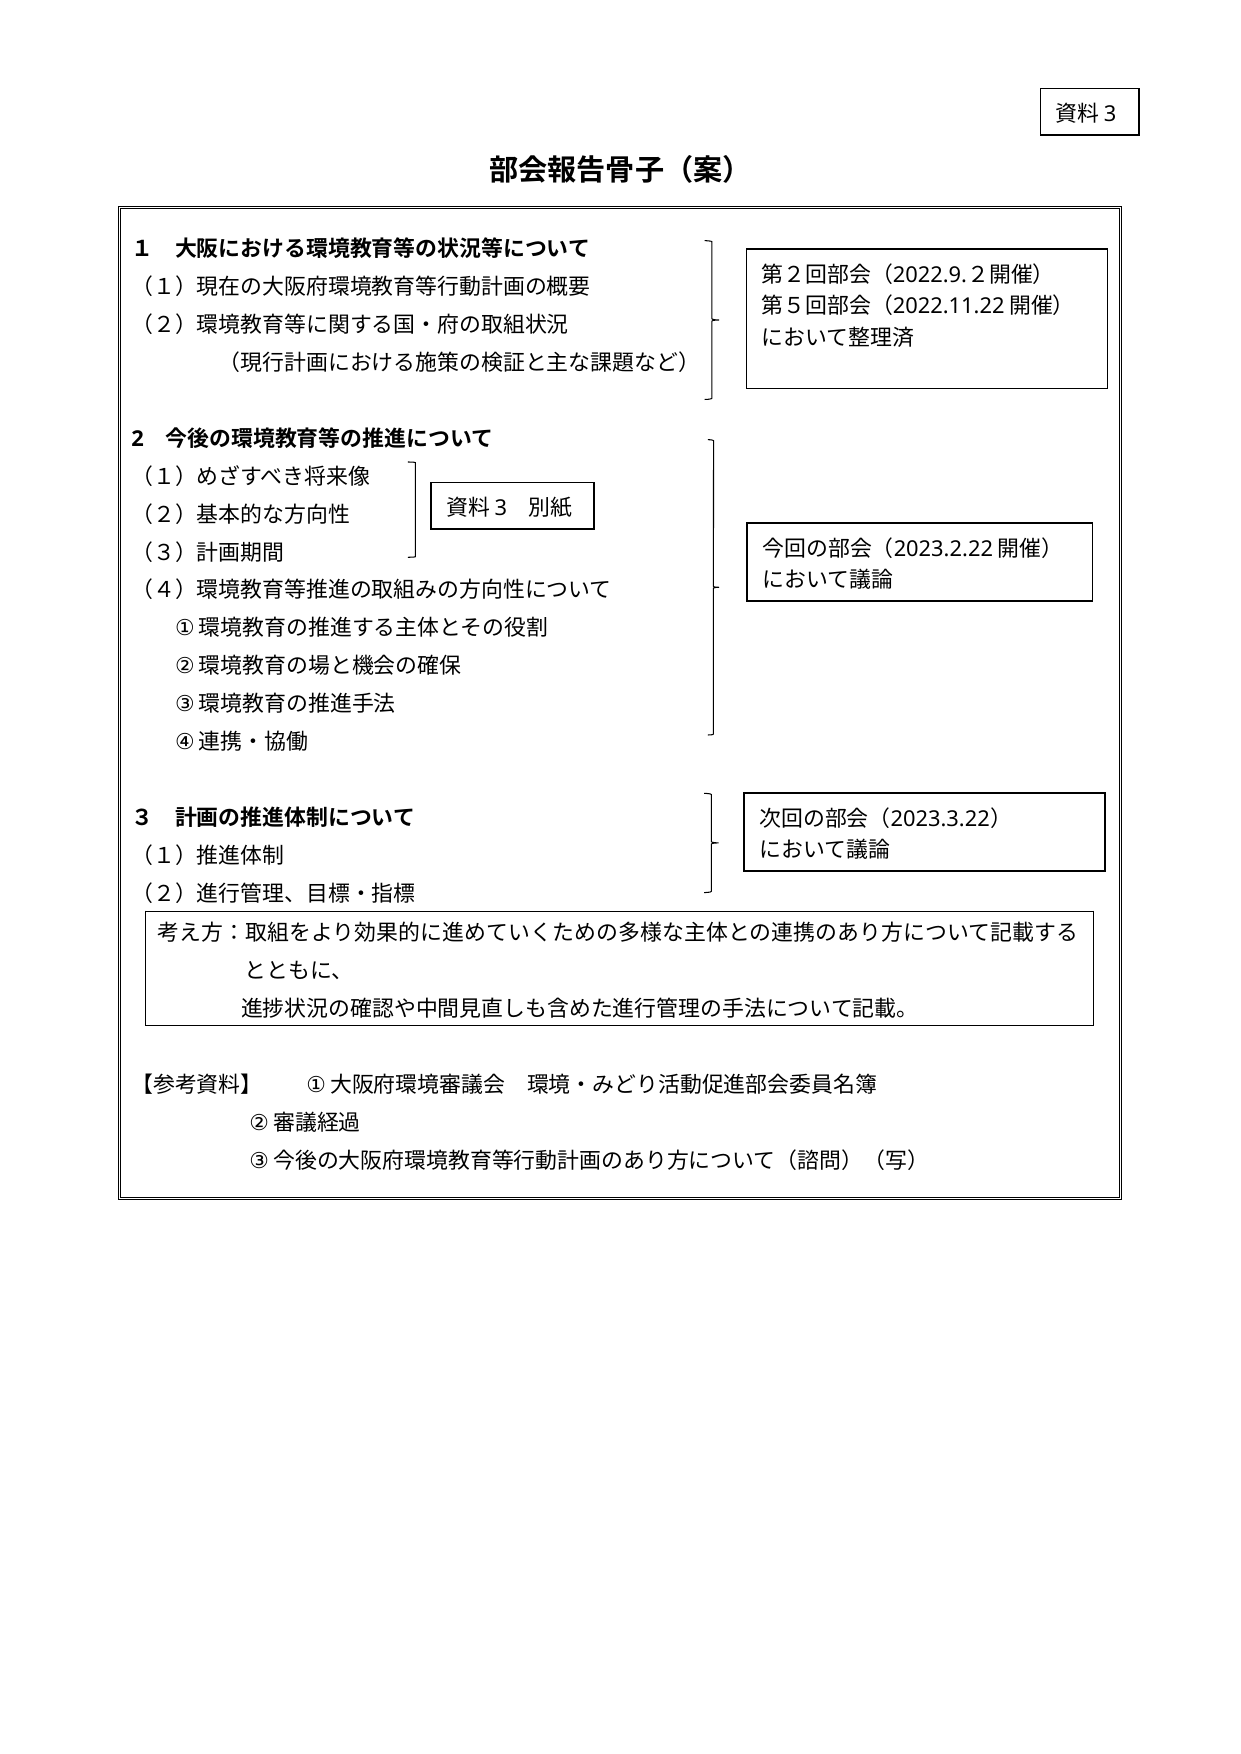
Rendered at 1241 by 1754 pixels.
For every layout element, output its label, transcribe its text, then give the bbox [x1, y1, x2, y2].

table_header １ 大阪における環境教育等の状況等について （１）現在の大阪府環境教育等行動計画の概要 （２）環境教育等に関する国・府の取組状況 （現行計画における施策の検証と主な課題など） 2 今後の環境教育等の推進について （１）めざすべき将来像 （２）基本的な方向性 （３）計画期間 （４）環境教育等推進の取組みの方向性について ①環境教育の推進する主体とその役割 ②環境教育の場と機会の確保 ③環境教育の推進手法 ④連携・協働 ３ 計画の推進体制について （１）推進体制 （２）進行管理、目標・指標 【参考資料】 ①大阪府環境審議会 環境・みどり活動促進部会委員名簿 ②審議経過 ③今後の大阪府環境教育等行動計画のあり方について（諮問）（写） [121, 209, 1119, 1197]
text 部会報告骨子（案） [118, 130, 1122, 206]
